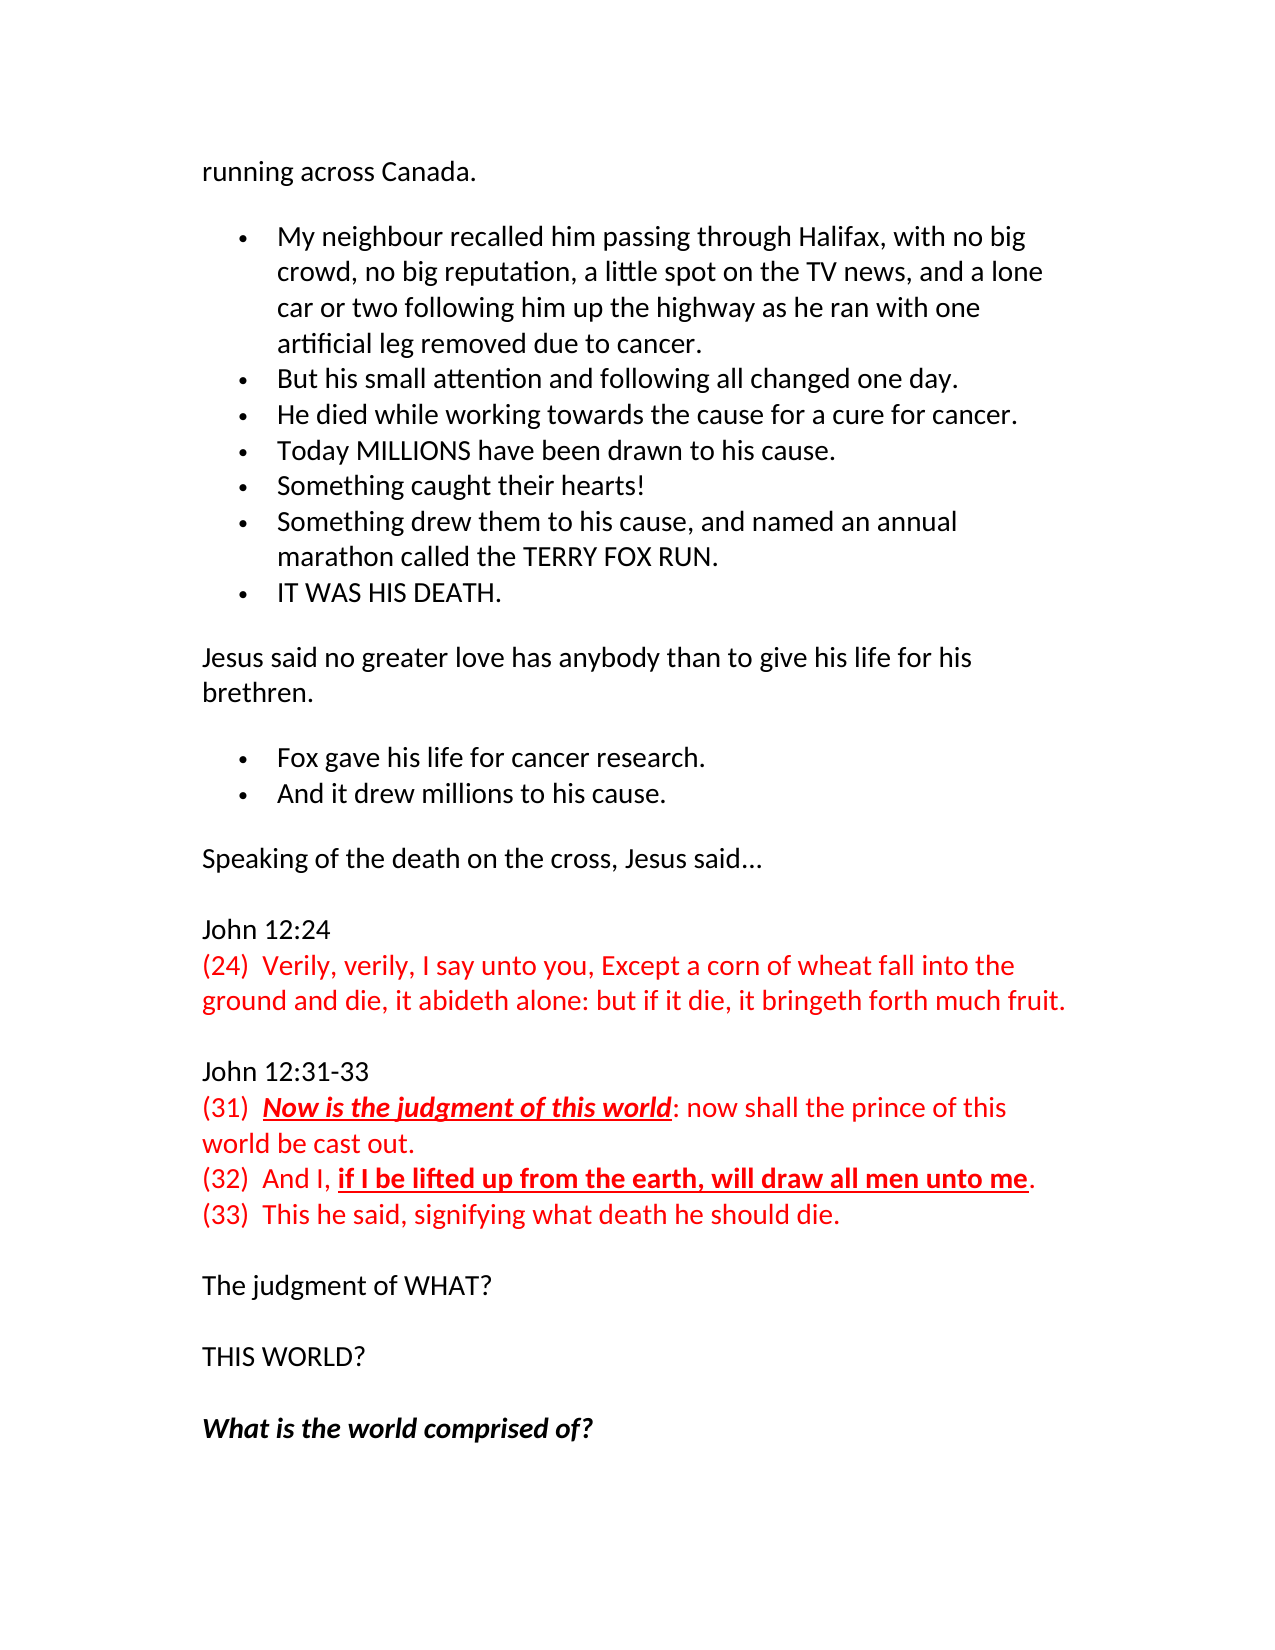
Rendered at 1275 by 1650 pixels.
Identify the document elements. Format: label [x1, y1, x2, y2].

table_header [199, 150, 1076, 1448]
